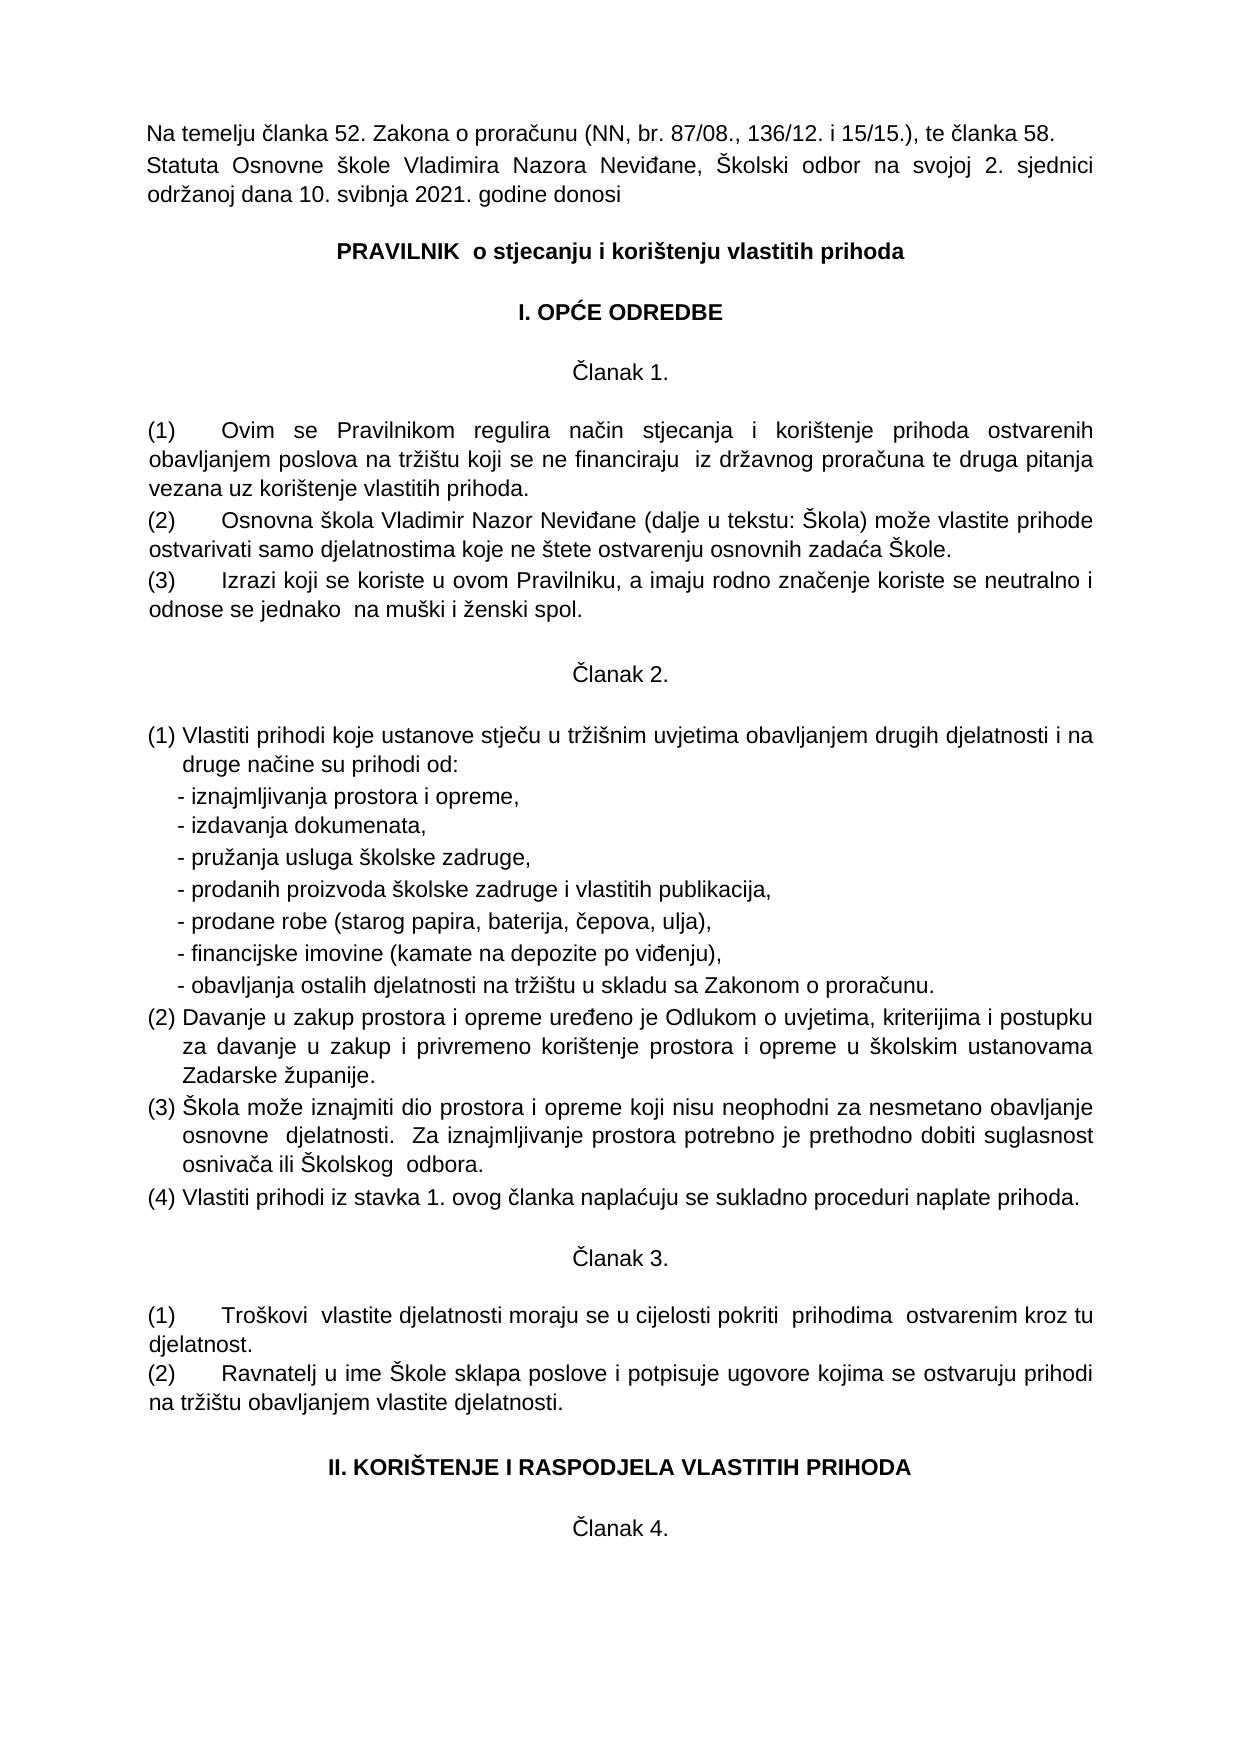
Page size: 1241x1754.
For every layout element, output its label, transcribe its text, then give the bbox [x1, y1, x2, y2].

text PRAVILNIK o stjecanju i korištenju vlastitih prihoda [147, 238, 1093, 264]
list pružanja usluga školske zadruge, [177, 844, 1094, 870]
text Članak 4. [147, 1515, 1093, 1541]
list Izrazi koji se koriste u ovom Pravilniku, a imaju rodno značenje koriste se neutralno i odnose se jednako na muški i ženski spol. [147, 567, 1094, 623]
subtitle KORIŠTENJE I RASPODJELA VLASTITIH PRIHODA [147, 1454, 1092, 1480]
list izdavanja dokumenata, [177, 812, 1094, 838]
text Na temelju članka 52. Zakona o proračunu (NN, br. 87/08., 136/12. i 15/15.), te članka 58. [146, 119, 1094, 146]
list financijske imovine (kamate na depozite po viđenju), [177, 940, 1094, 966]
list Vlastiti prihodi iz stavka 1. ovog članka naplaćuju se sukladno proceduri naplate prihoda. [147, 1183, 1094, 1210]
list prodanih proizvoda školske zadruge i vlastitih publikacija, [177, 876, 1094, 902]
list Škola može iznajmiti dio prostora i opreme koji nisu neophodni za nesmetano obavljanje osnovne djelatnosti. Za iznajmljivanje prostora potrebno je prethodno dobiti suglasnost osnivača ili Školskog odbora. [147, 1093, 1094, 1178]
list Osnovna škola Vladimir Nazor Neviđane (dalje u tekstu: Škola) može vlastite prihode ostvarivati samo djelatnostima koje ne štete ostvarenju osnovnih zadaća Škole. [147, 507, 1094, 562]
list Davanje u zakup prostora i opreme uređeno je Odlukom o uvjetima, kriterijima i postupku za davanje u zakup i privremeno korištenje prostora i opreme u školskim ustanovama Zadarske županije. [147, 1004, 1094, 1088]
text Članak 2. [147, 661, 1093, 687]
list Vlastiti prihodi koje ustanove stječu u tržišnim uvjetima obavljanjem drugih djelatnosti i na druge načine su prihodi od: [147, 722, 1094, 777]
list Ovim se Pravilnikom regulira način stjecanja i korištenje prihoda ostvarenih obavljanjem poslova na tržištu koji se ne financiraju iz državnog proračuna te druga pitanja vezana uz korištenje vlastitih prihoda. [147, 417, 1094, 501]
text Članak 3. [147, 1245, 1093, 1271]
subtitle OPĆE ODREDBE [147, 299, 1093, 325]
list Troškovi vlastite djelatnosti moraju se u cijelosti pokriti prihodima ostvarenim kroz tu djelatnost. [147, 1302, 1094, 1358]
list prodane robe (starog papira, baterija, čepova, ulja), [177, 908, 1094, 934]
text Članak 1. [147, 359, 1093, 386]
list obavljanja ostalih djelatnosti na tržištu u skladu sa Zakonom o proračunu. [177, 972, 1094, 998]
list Ravnatelj u ime Škole sklapa poslove i potpisuje ugovore kojima se ostvaruju prihodi na tržištu obavljanjem vlastite djelatnosti. [147, 1360, 1094, 1416]
list iznajmljivanja prostora i opreme, [177, 783, 1094, 809]
text Statuta Osnovne škole Vladimira Nazora Neviđane, Školski odbor na svojoj 2. sjednici održanoj dana 10. svibnja 2021. godine donosi [146, 152, 1094, 207]
